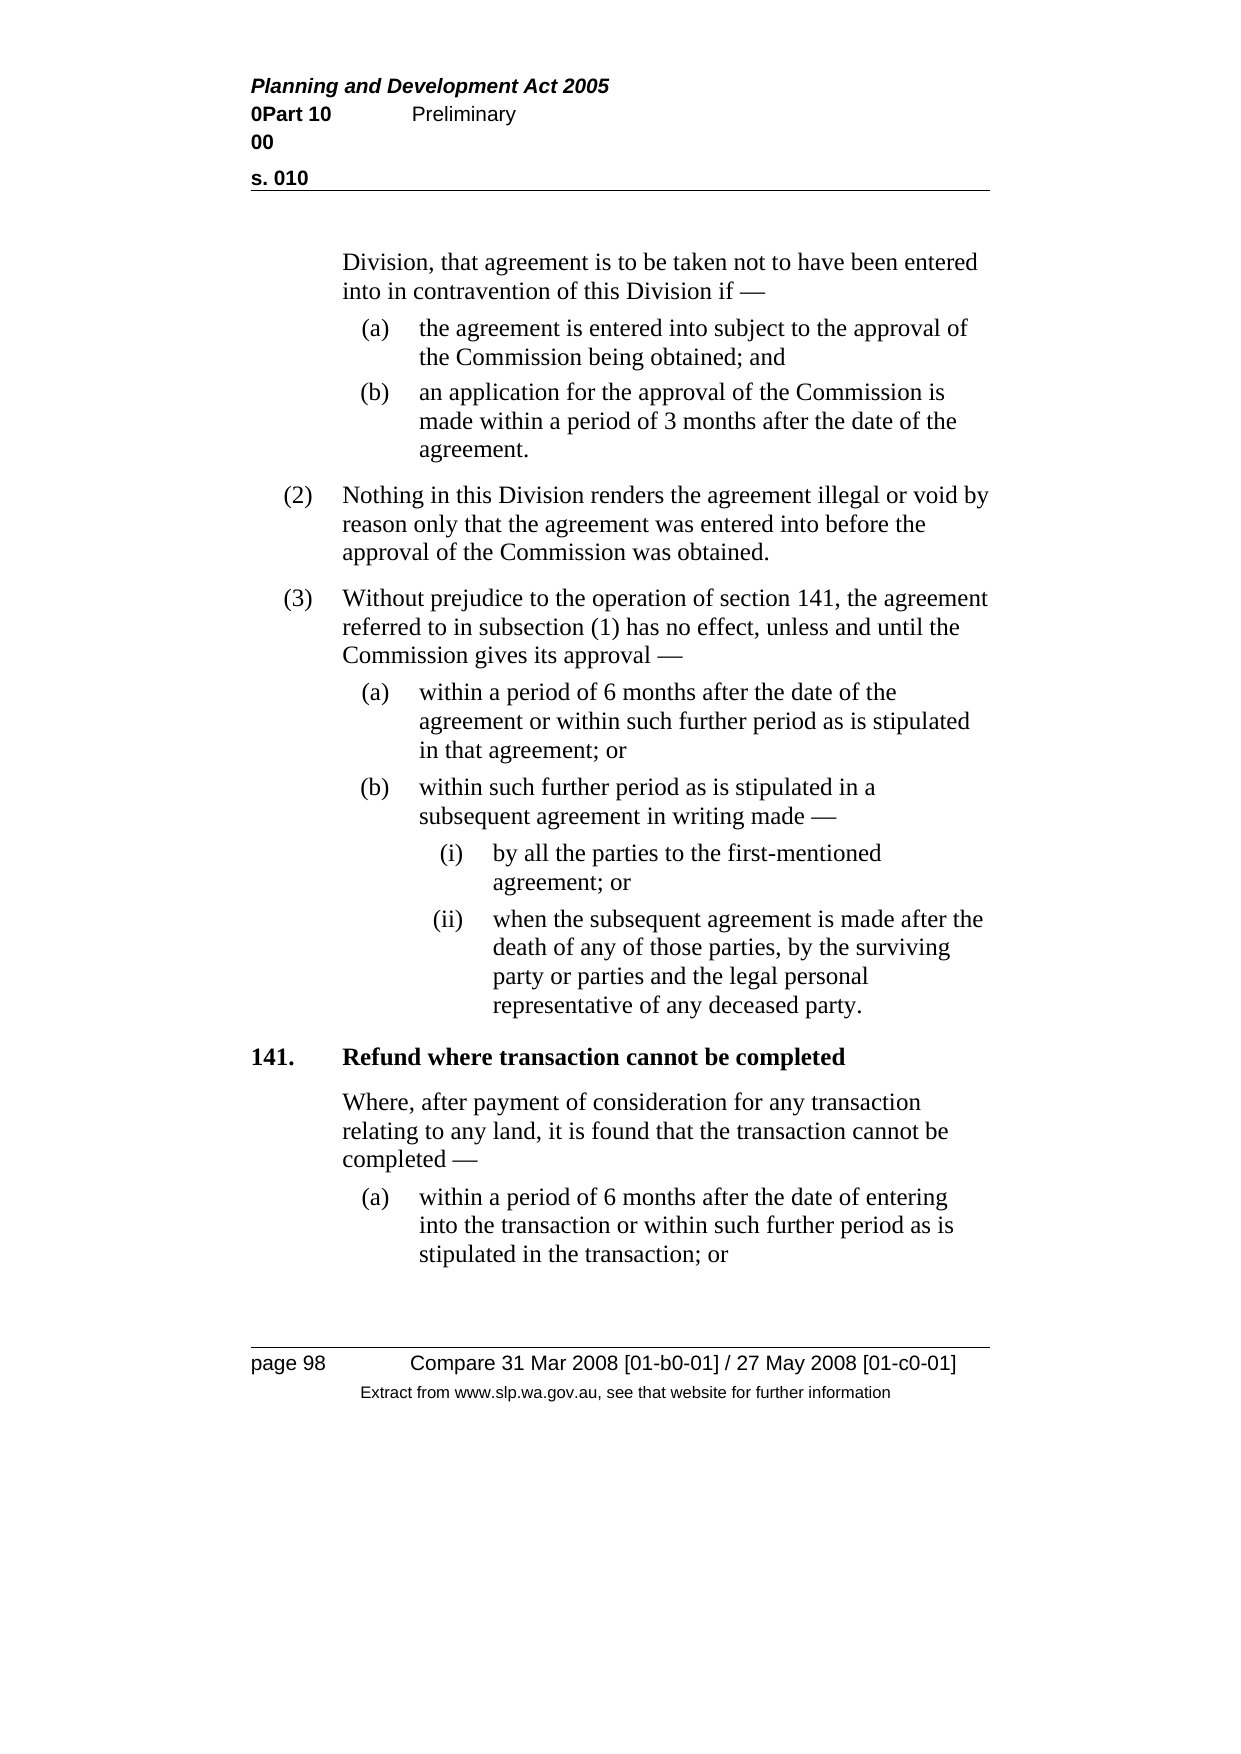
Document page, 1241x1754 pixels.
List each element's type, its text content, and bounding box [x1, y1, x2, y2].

subtitle 141. Refund where transaction cannot be completed [251, 1042, 990, 1070]
text (b) within such further period as is stipulated in a subsequent agreement in writing made — [251, 772, 990, 829]
text (a) within a period of 6 months after the date of entering into the transaction or within such further period as is stipulated in the transaction; or [251, 1182, 990, 1268]
text (a) within a period of 6 months after the date of the agreement or within such further period as is stipulated in that agreement; or [251, 677, 990, 764]
text (3) Without prejudice to the operation of section 141, the agreement referred to in subsection (1) has no effect, unless and until the Commission gives its approval — [251, 583, 990, 669]
text Where, after payment of consideration for any transaction relating to any land, it is found that the transaction cannot be completed — [251, 1087, 990, 1173]
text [251, 247, 990, 305]
text (a) the agreement is entered into subject to the approval of the Commission being obtained; and [251, 313, 990, 371]
text (i) by all the parties to the first-mentioned agreement; or [251, 838, 990, 895]
text (b) an application for the approval of the Commission is made within a period of 3 months after the date of the agreement. [251, 377, 990, 463]
text (2) Nothing in this Division renders the agreement illegal or void by reason only that the agreement was entered into before the approval of the Commission was obtained. [251, 480, 990, 566]
text (ii) when the subsequent agreement is made after the death of any of those parties, by the surviving party or parties and the legal personal representative of any deceased party. [251, 904, 990, 1019]
